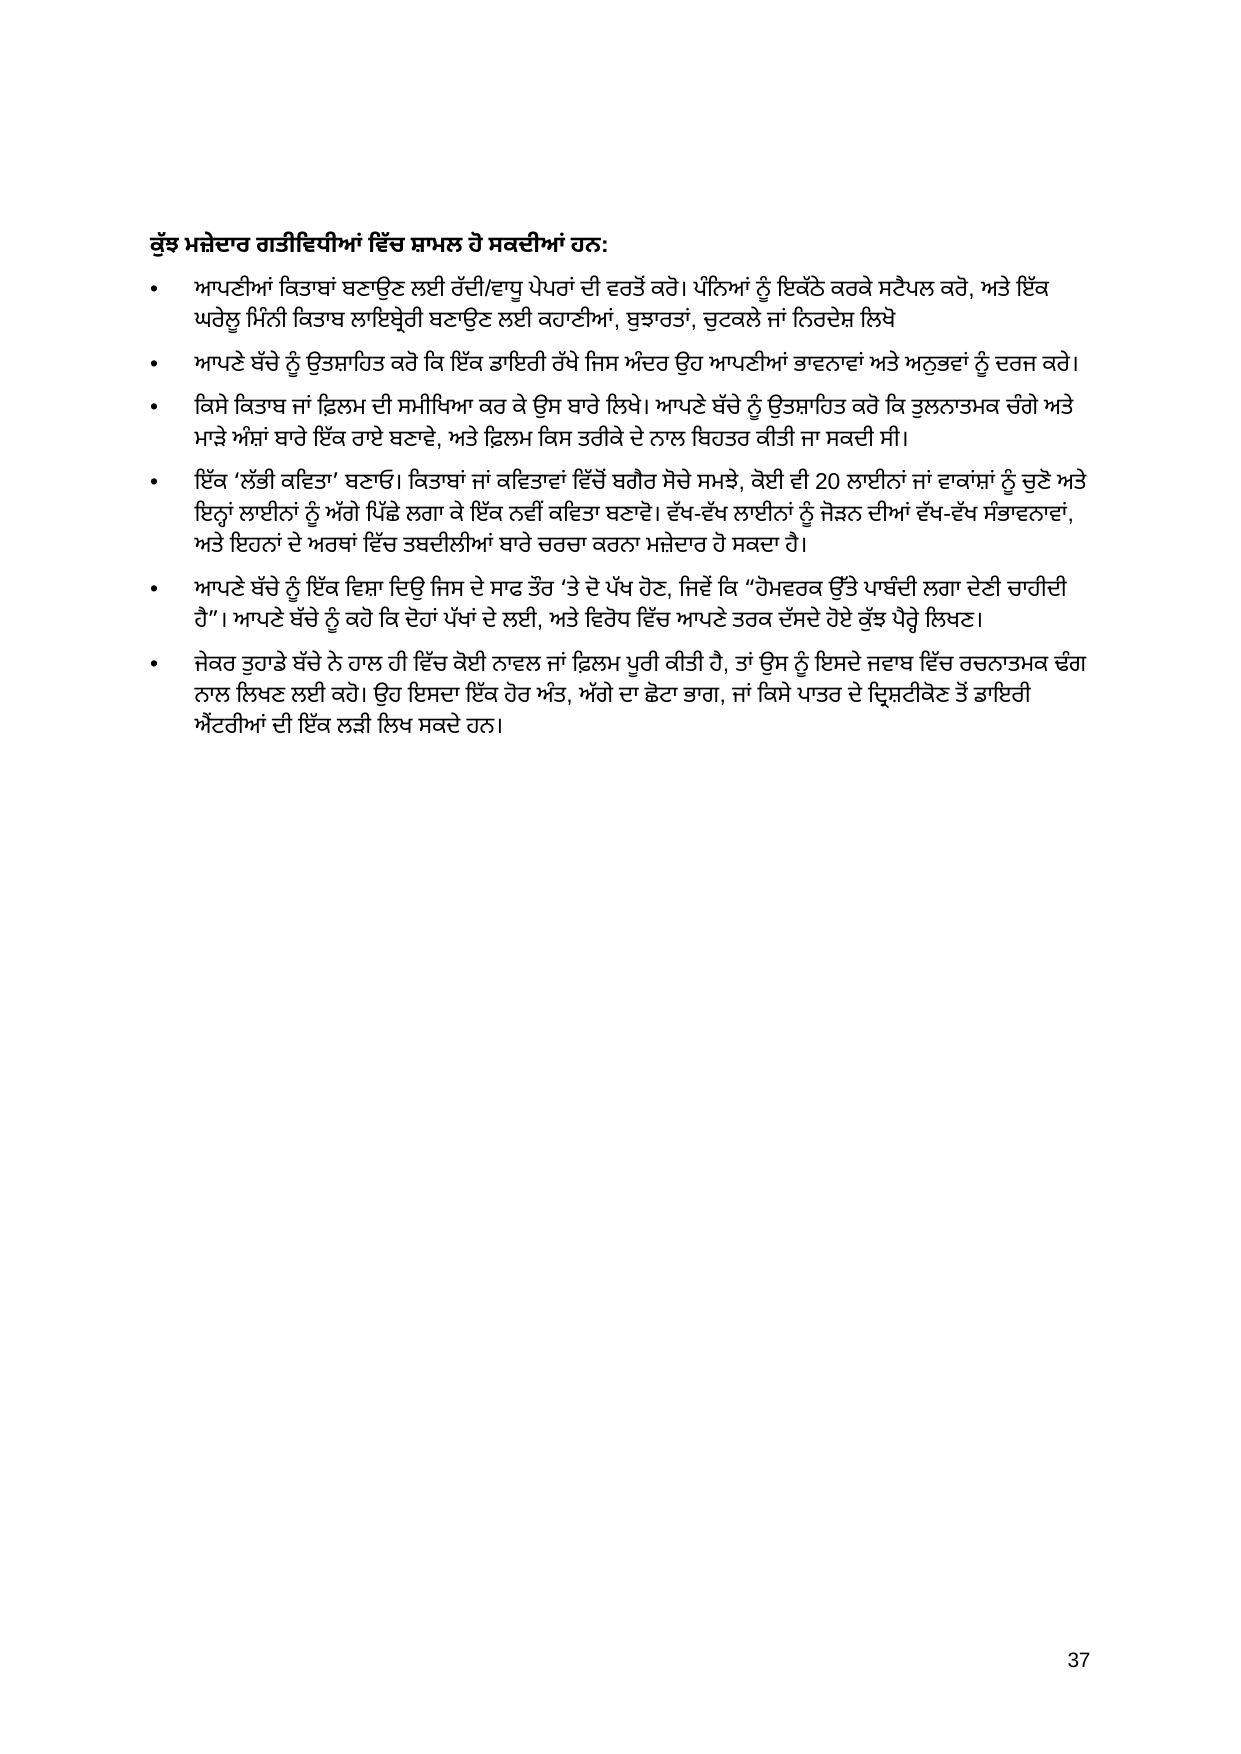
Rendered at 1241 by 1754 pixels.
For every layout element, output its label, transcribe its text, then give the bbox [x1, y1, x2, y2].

text ਆਪਣੇ ਬੱਚੇ ਨੂੰ ਉਤਸ਼ਾਹਿਤ ਕਰੋ ਕਿ ਇੱਕ ਡਾਇਰੀ ਰੱਖੇ ਜਿਸ ਅੰਦਰ ਉਹ ਆਪਣੀਆਂ ਭਾਵਨਾਵਾਂ ਅਤੇ ਅਨੁਭਵਾਂ ਨੂੰ ਦਰਜ ਕਰੇ। [150, 346, 1090, 378]
text ਕਿਸੇ ਕਿਤਾਬ ਜਾਂ ਫ਼ਿਲਮ ਦੀ ਸਮੀਖਿਆ ਕਰ ਕੇ ਉਸ ਬਾਰੇ ਲਿਖੇ। ਆਪਣੇ ਬੱਚੇ ਨੂੰ ਉਤਸ਼ਾਹਿਤ ਕਰੋ ਕਿ ਤੁਲਨਾਤਮਕ ਚੰਗੇ ਅਤੇ ਮਾੜੇ ਅੰਸ਼ਾਂ ਬਾਰੇ ਇੱਕ ਰਾਏ ਬਣਾਵੇ, ਅਤੇ ਫ਼ਿਲਮ ਕਿਸ ਤਰੀਕੇ ਦੇ ਨਾਲ ਬਿਹਤਰ ਕੀਤੀ ਜਾ ਸਕਦੀ ਸੀ। [150, 390, 1090, 453]
text ਕੁੱਝ ਮਜ਼ੇਦਾਰ ਗਤੀਵਿਧੀਆਂ ਵਿੱਚ ਸ਼ਾਮਲ ਹੋ ਸਕਦੀਆਂ ਹਨ: [150, 228, 1090, 259]
text ਇੱਕ ‘ਲੱਭੀ ਕਵਿਤਾ’ ਬਣਾਓ। ਕਿਤਾਬਾਂ ਜਾਂ ਕਵਿਤਾਵਾਂ ਵਿੱਚੋਂ ਬਗੈਰ ਸੋਚੇ ਸਮਝੇ, ਕੋਈ ਵੀ 20 ਲਾਈਨਾਂ ਜਾਂ ਵਾਕਾਂਸ਼ਾਂ ਨੂੰ ਚੁਣੋ ਅਤੇ ਇਨ੍ਹਾਂ ਲਾਈਨਾਂ ਨੂੰ ਅੱਗੇ ਪਿੱਛੇ ਲਗਾ ਕੇ ਇੱਕ ਨਵੀਂ ਕਵਿਤਾ ਬਣਾਵੋ। ਵੱਖ-ਵੱਖ ਲਾਈਨਾਂ ਨੂੰ ਜੋੜਨ ਦੀਆਂ ਵੱਖ-ਵੱਖ ਸੰਭਾਵਨਾਵਾਂ, ਅਤੇ ਇਹਨਾਂ ਦੇ ਅਰਥਾਂ ਵਿੱਚ ਤਬਦੀਲੀਆਂ ਬਾਰੇ ਚਰਚਾ ਕਰਨਾ ਮਜ਼ੇਦਾਰ ਹੋ ਸਕਦਾ ਹੈ। [150, 465, 1090, 559]
text ਜੇਕਰ ਤੁਹਾਡੇ ਬੱਚੇ ਨੇ ਹਾਲ ਹੀ ਵਿੱਚ ਕੋਈ ਨਾਵਲ ਜਾਂ ਫ਼ਿਲਮ ਪੂਰੀ ਕੀਤੀ ਹੈ, ਤਾਂ ਉਸ ਨੂੰ ਇਸਦੇ ਜਵਾਬ ਵਿੱਚ ਰਚਨਾਤਮਕ ਢੰਗ ਨਾਲ ਲਿਖਣ ਲਈ ਕਹੋ। ਉਹ ਇਸਦਾ ਇੱਕ ਹੋਰ ਅੰਤ, ਅੱਗੇ ਦਾ ਛੋਟਾ ਭਾਗ, ਜਾਂ ਕਿਸੇ ਪਾਤਰ ਦੇ ਦ੍ਰਿਸ਼ਟੀਕੋਣ ਤੋਂ ਡਾਇਰੀ ਐਂਟਰੀਆਂ ਦੀ ਇੱਕ ਲੜੀ ਲਿਖ ਸਕਦੇ ਹਨ। [150, 646, 1090, 740]
text ਆਪਣੀਆਂ ਕਿਤਾਬਾਂ ਬਣਾਉਣ ਲਈ ਰੱਦੀ/ਵਾਧੂ ਪੇਪਰਾਂ ਦੀ ਵਰਤੋਂ ਕਰੋ। ਪੰਨਿਆਂ ਨੂੰ ਇਕੱਠੇ ਕਰਕੇ ਸਟੈਪਲ ਕਰੋ, ਅਤੇ ਇੱਕ ਘਰੇਲੂ ਮਿੰਨੀ ਕਿਤਾਬ ਲਾਇਬ੍ਰੇਰੀ ਬਣਾਉਣ ਲਈ ਕਹਾਣੀਆਂ, ਬੁਝਾਰਤਾਂ, ਚੁਟਕਲੇ ਜਾਂ ਨਿਰਦੇਸ਼ ਲਿਖੋ [150, 271, 1090, 334]
text ਆਪਣੇ ਬੱਚੇ ਨੂੰ ਇੱਕ ਵਿਸ਼ਾ ਦਿਉ ਜਿਸ ਦੇ ਸਾਫ ਤੌਰ ‘ਤੇ ਦੋ ਪੱਖ ਹੋਣ, ਜਿਵੇਂ ਕਿ “ਹੋਮਵਰਕ ਉੱਤੇ ਪਾਬੰਦੀ ਲਗਾ ਦੇਣੀ ਚਾਹੀਦੀ ਹੈ”। ਆਪਣੇ ਬੱਚੇ ਨੂੰ ਕਹੋ ਕਿ ਦੋਹਾਂ ਪੱਖਾਂ ਦੇ ਲਈ, ਅਤੇ ਵਿਰੋਧ ਵਿੱਚ ਆਪਣੇ ਤਰਕ ਦੱਸਦੇ ਹੋਏ ਕੁੱਝ ਪੈਰ੍ਹੇ ਲਿਖਣ। [150, 571, 1090, 634]
